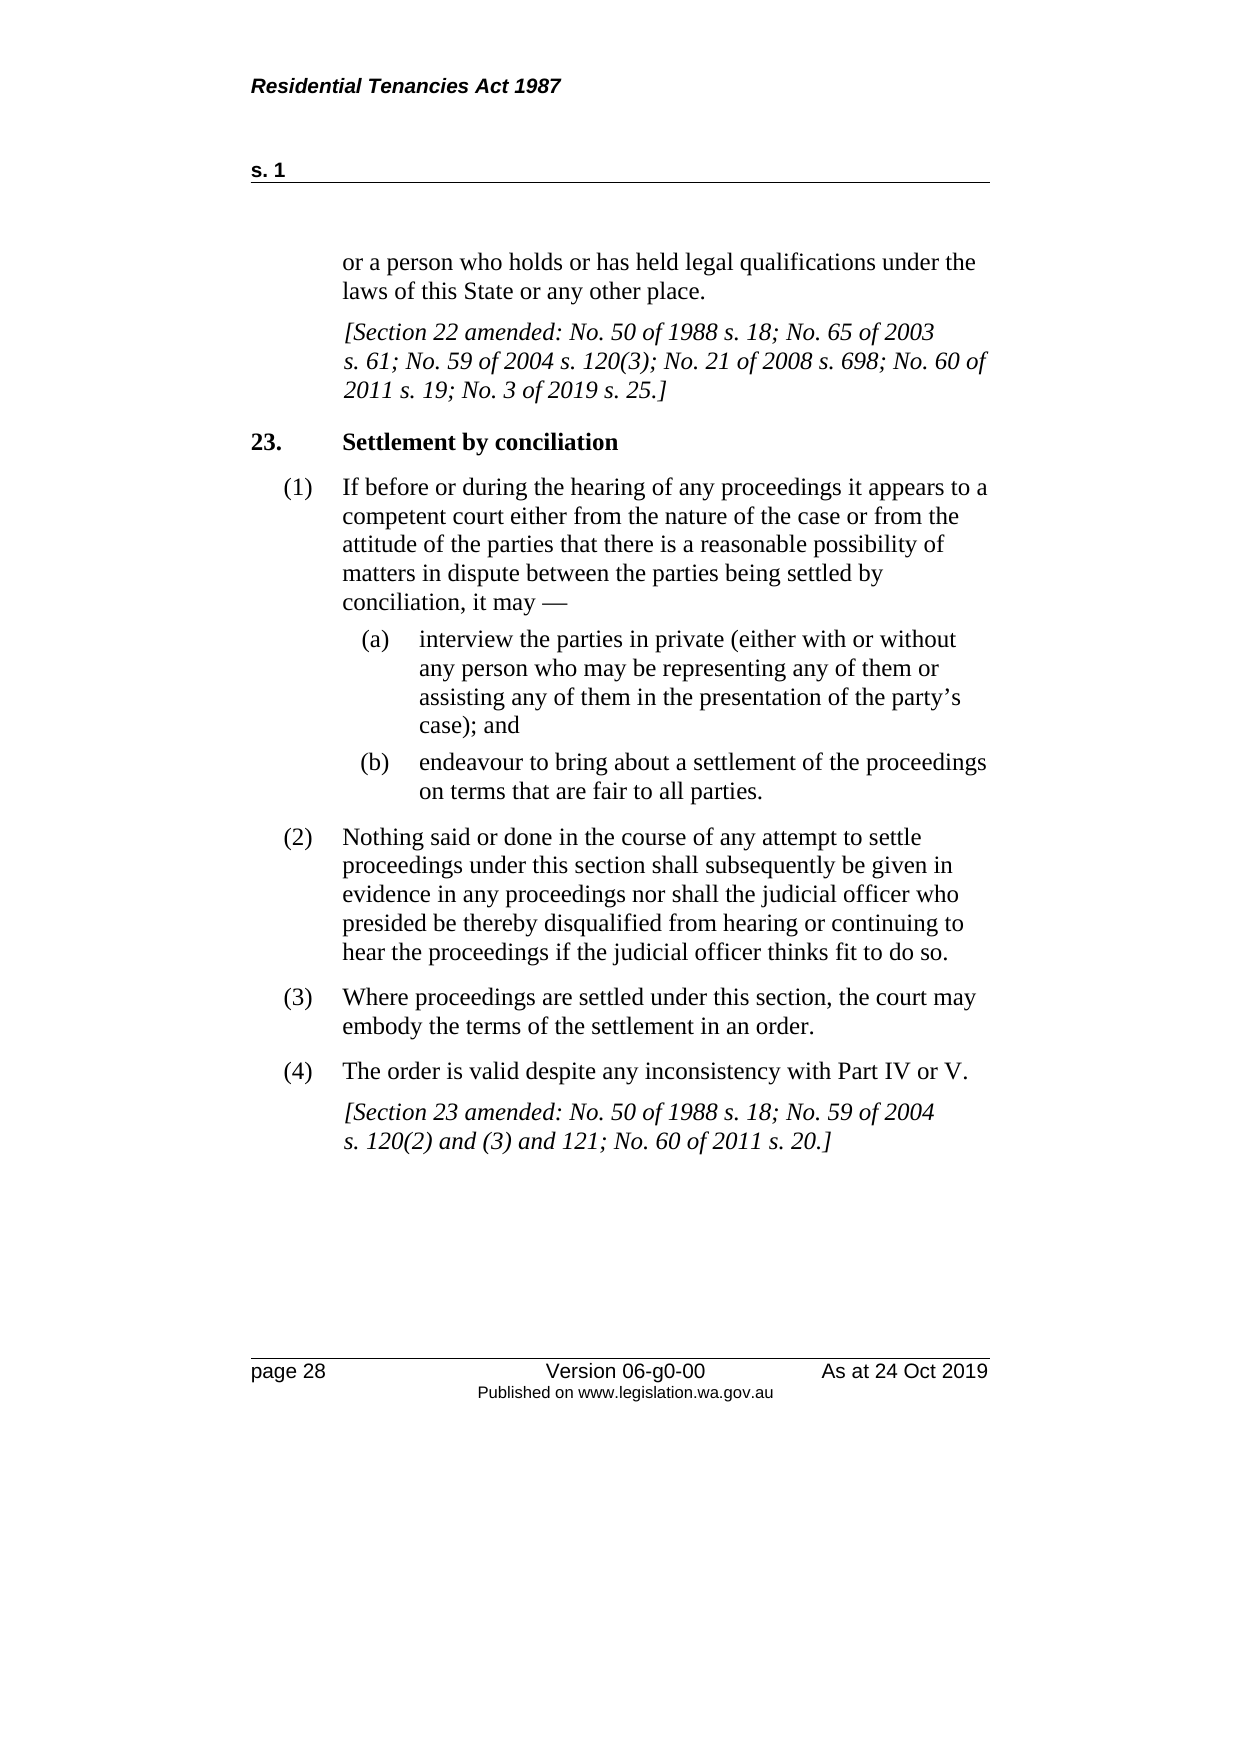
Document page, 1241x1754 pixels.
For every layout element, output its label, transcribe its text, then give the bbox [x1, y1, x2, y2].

text (b) endeavour to bring about a settlement of the proceedings on terms that are fair to all parties. [251, 747, 990, 805]
text (1) If before or during the hearing of any proceedings it appears to a competent court either from the nature of the case or from the attitude of the parties that there is a reasonable possibility of matters in dispute between the parties being settled by conciliation, it may — [251, 472, 990, 616]
subtitle 23. Settlement by conciliation [251, 427, 990, 455]
text (3) Where proceedings are settled under this section, the court may embody the terms of the settlement in an order. [251, 982, 990, 1039]
text [Section 22 amended: No. 50 of 1988 s. 18; No. 65 of 2003 s. 61; No. 59 of 2004 s. 120(3); No. 21 of 2008 s. 698; No. 60 of 2011 s. 19; No. 3 of 2019 s. 25.] [251, 317, 990, 404]
text (a) interview the parties in private (either with or without any person who may be representing any of them or assisting any of them in the presentation of the party’s case); and [251, 624, 990, 739]
text (2) Nothing said or done in the course of any attempt to settle proceedings under this section shall subsequently be given in evidence in any proceedings nor shall the judicial officer who presided be thereby disqualified from hearing or continuing to hear the proceedings if the judicial officer thinks fit to do so. [251, 822, 990, 965]
text [Section 23 amended: No. 50 of 1988 s. 18; No. 59 of 2004 s. 120(2) and (3) and 121; No. 60 of 2011 s. 20.] [251, 1097, 990, 1155]
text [251, 247, 990, 305]
text (4) The order is valid despite any inconsistency with Part IV or V. [251, 1056, 990, 1085]
